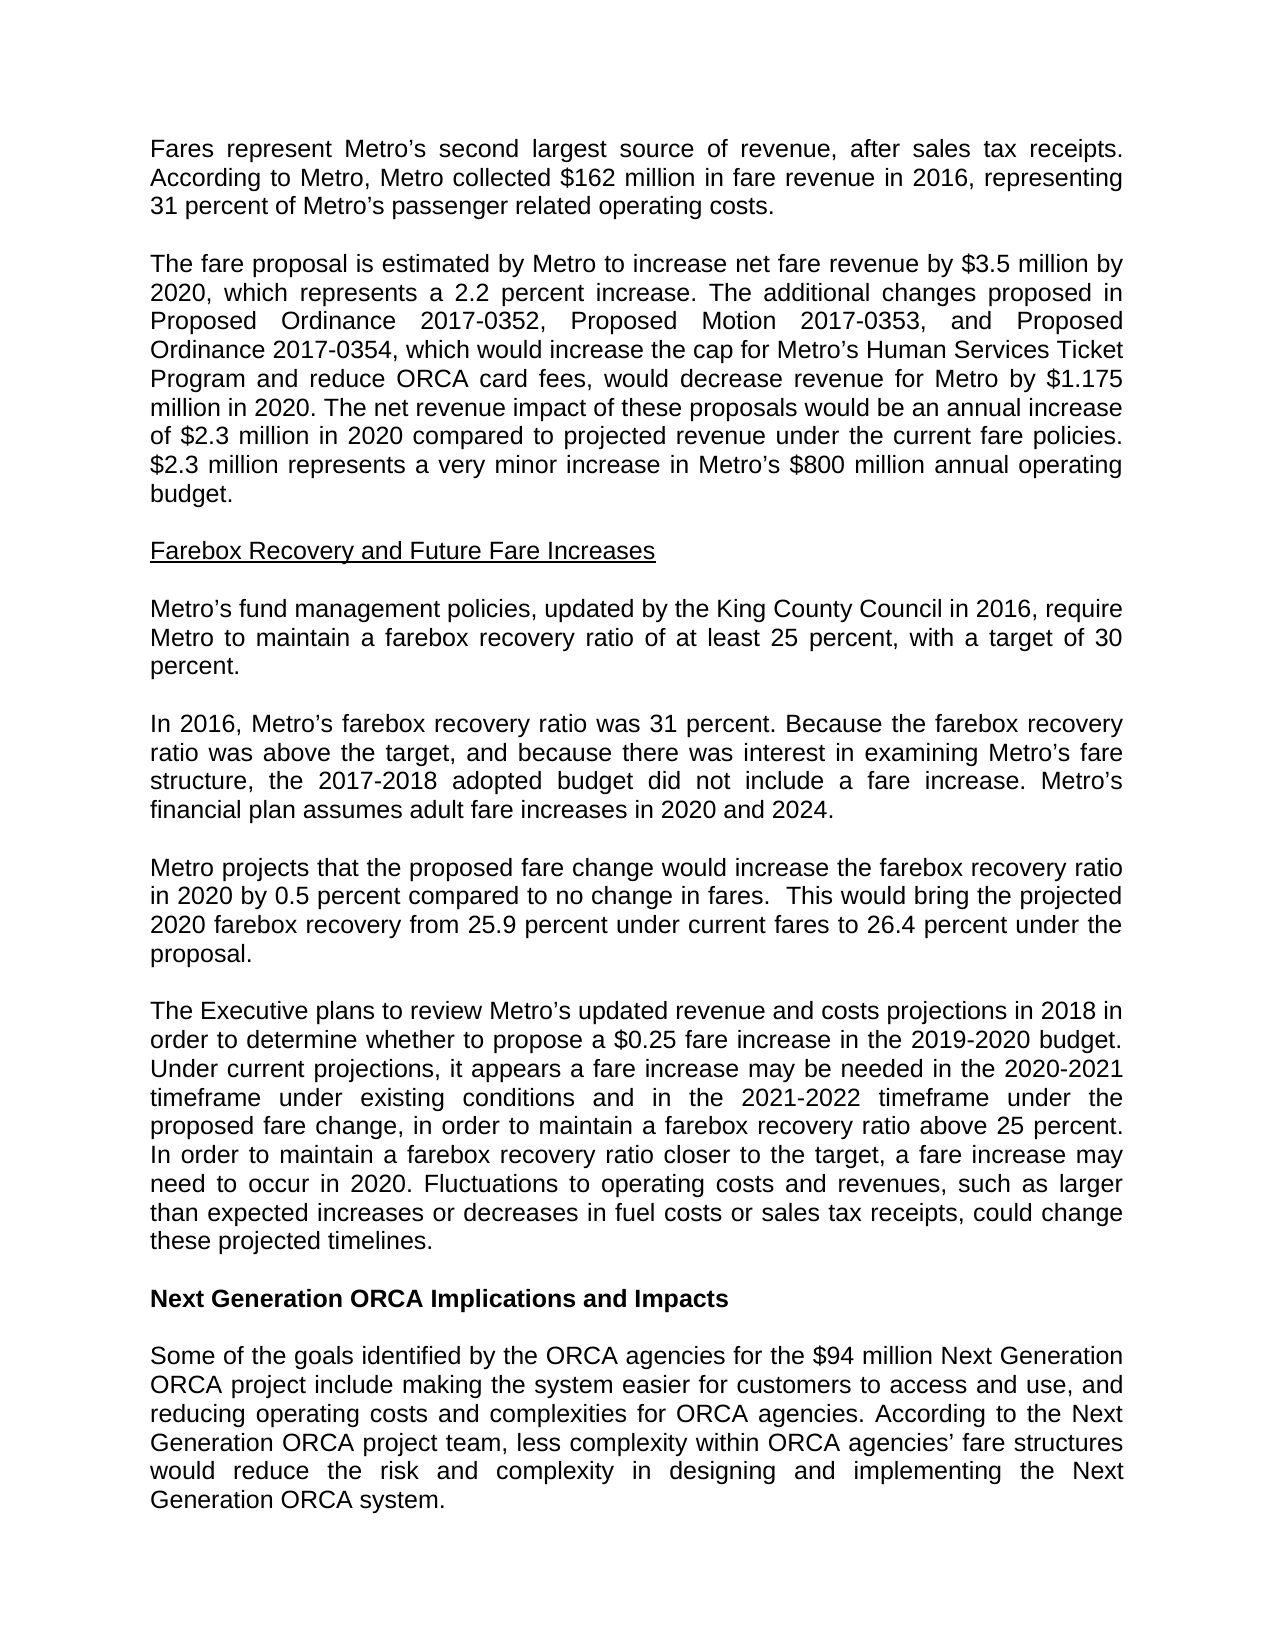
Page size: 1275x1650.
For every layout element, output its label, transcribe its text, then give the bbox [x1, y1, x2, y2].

text Some of the goals identified by the ORCA agencies for the $94 million Next Generation ORCA project include making the system easier for customers to access and use, and reducing operating costs and complexities for ORCA agencies. According to the Next Generation ORCA project team, less complexity within ORCA agencies’ fare structures would reduce the risk and complexity in designing and implementing the Next Generation ORCA system. [150, 1341, 1125, 1514]
text The fare proposal is estimated by Metro to increase net fare revenue by $3.5 million by 2020, which represents a 2.2 percent increase. The additional changes proposed in Proposed Ordinance 2017-0352, Proposed Motion 2017-0353, and Proposed Ordinance 2017-0354, which would increase the cap for Metro’s Human Services Ticket Program and reduce ORCA card fees, would decrease revenue for Metro by $1.175 million in 2020. The net revenue impact of these proposals would be an annual increase of $2.3 million in 2020 compared to projected revenue under the current fare policies. $2.3 million represents a very minor increase in Metro’s $800 million annual operating budget. [150, 249, 1125, 507]
text Next Generation ORCA Implications and Impacts [150, 1284, 1125, 1312]
text The Executive plans to review Metro’s updated revenue and costs projections in 2018 in order to determine whether to propose a $0.25 fare increase in the 2019-2020 budget. Under current projections, it appears a fare increase may be needed in the 2020-2021 timeframe under existing conditions and in the 2021-2022 timeframe under the proposed fare change, in order to maintain a farebox recovery ratio above 25 percent. In order to maintain a farebox recovery ratio closer to the target, a fare increase may need to occur in 2020. Fluctuations to operating costs and revenues, such as larger than expected increases or decreases in fuel costs or sales tax receipts, could change these projected timelines. [150, 996, 1125, 1255]
text Fares represent Metro’s second largest source of revenue, after sales tax receipts. According to Metro, Metro collected $162 million in fare revenue in 2016, representing 31 percent of Metro’s passenger related operating costs. [150, 134, 1125, 220]
text Metro projects that the proposed fare change would increase the farebox recovery ratio in 2020 by 0.5 percent compared to no change in fares. This would bring the projected 2020 farebox recovery from 25.9 percent under current fares to 26.4 percent under the proposal. [150, 852, 1125, 967]
text Metro’s fund management policies, updated by the King County Council in 2016, require Metro to maintain a farebox recovery ratio of at least 25 percent, with a target of 30 percent. [150, 594, 1125, 680]
text In 2016, Metro’s farebox recovery ratio was 31 percent. Because the farebox recovery ratio was above the target, and because there was interest in examining Metro’s fare structure, the 2017-2018 adopted budget did not include a fare increase. Metro’s financial plan assumes adult fare increases in 2020 and 2024. [150, 709, 1125, 824]
text Farebox Recovery and Future Fare Increases [150, 536, 1125, 565]
